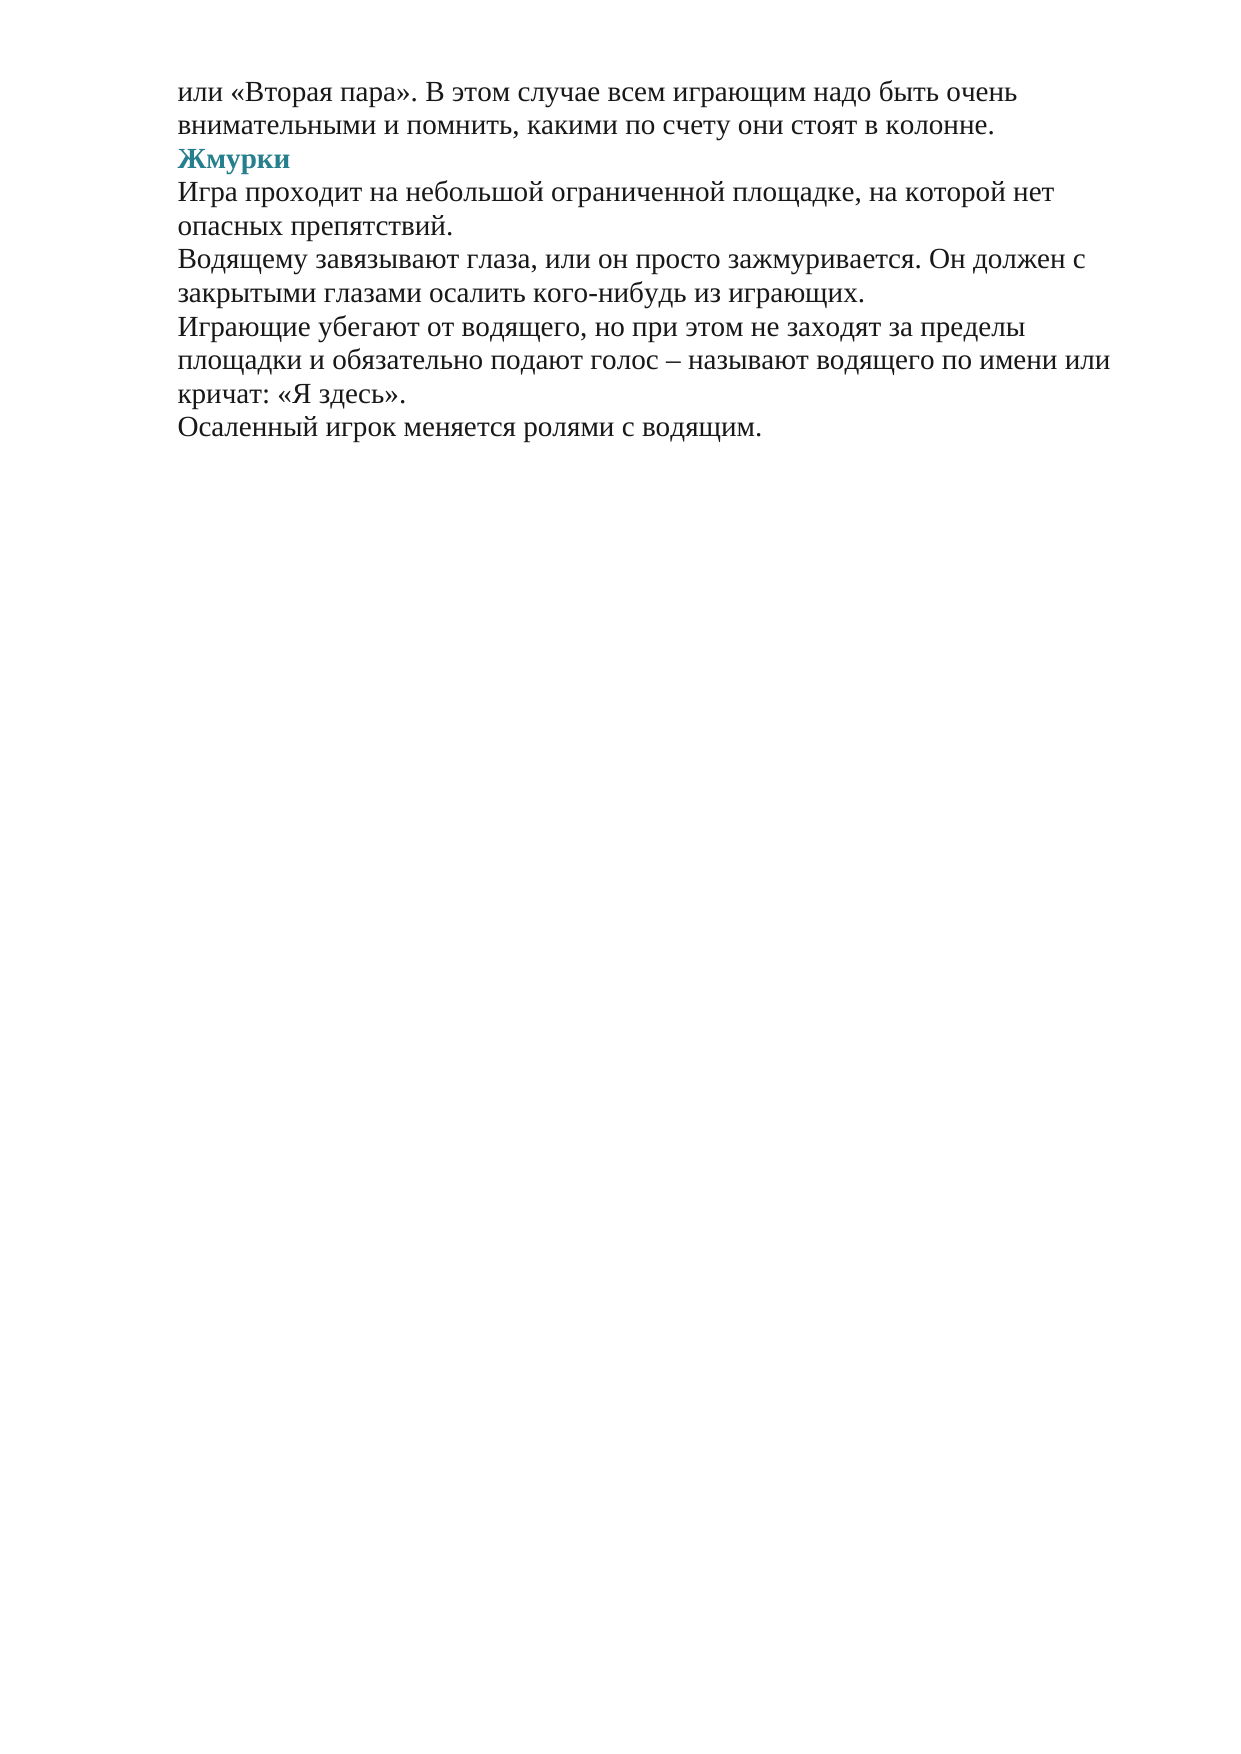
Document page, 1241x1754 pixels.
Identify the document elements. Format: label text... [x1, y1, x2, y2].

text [177, 74, 1152, 141]
text Жмурки Игра проходит на небольшой ограниченной площадке, на которой нет опасных препятствий. Водящему завязывают глаза, или он просто зажмуривается. Он должен с закрытыми глазами осалить кого-нибудь из играющих. Играющие убегают от водящего, но при этом не заходят за пределы площадки и обязательно подают голос – называют водящего по имени или кричат: «Я здесь». Осаленный игрок меняется ролями с водящим. [177, 141, 1152, 443]
